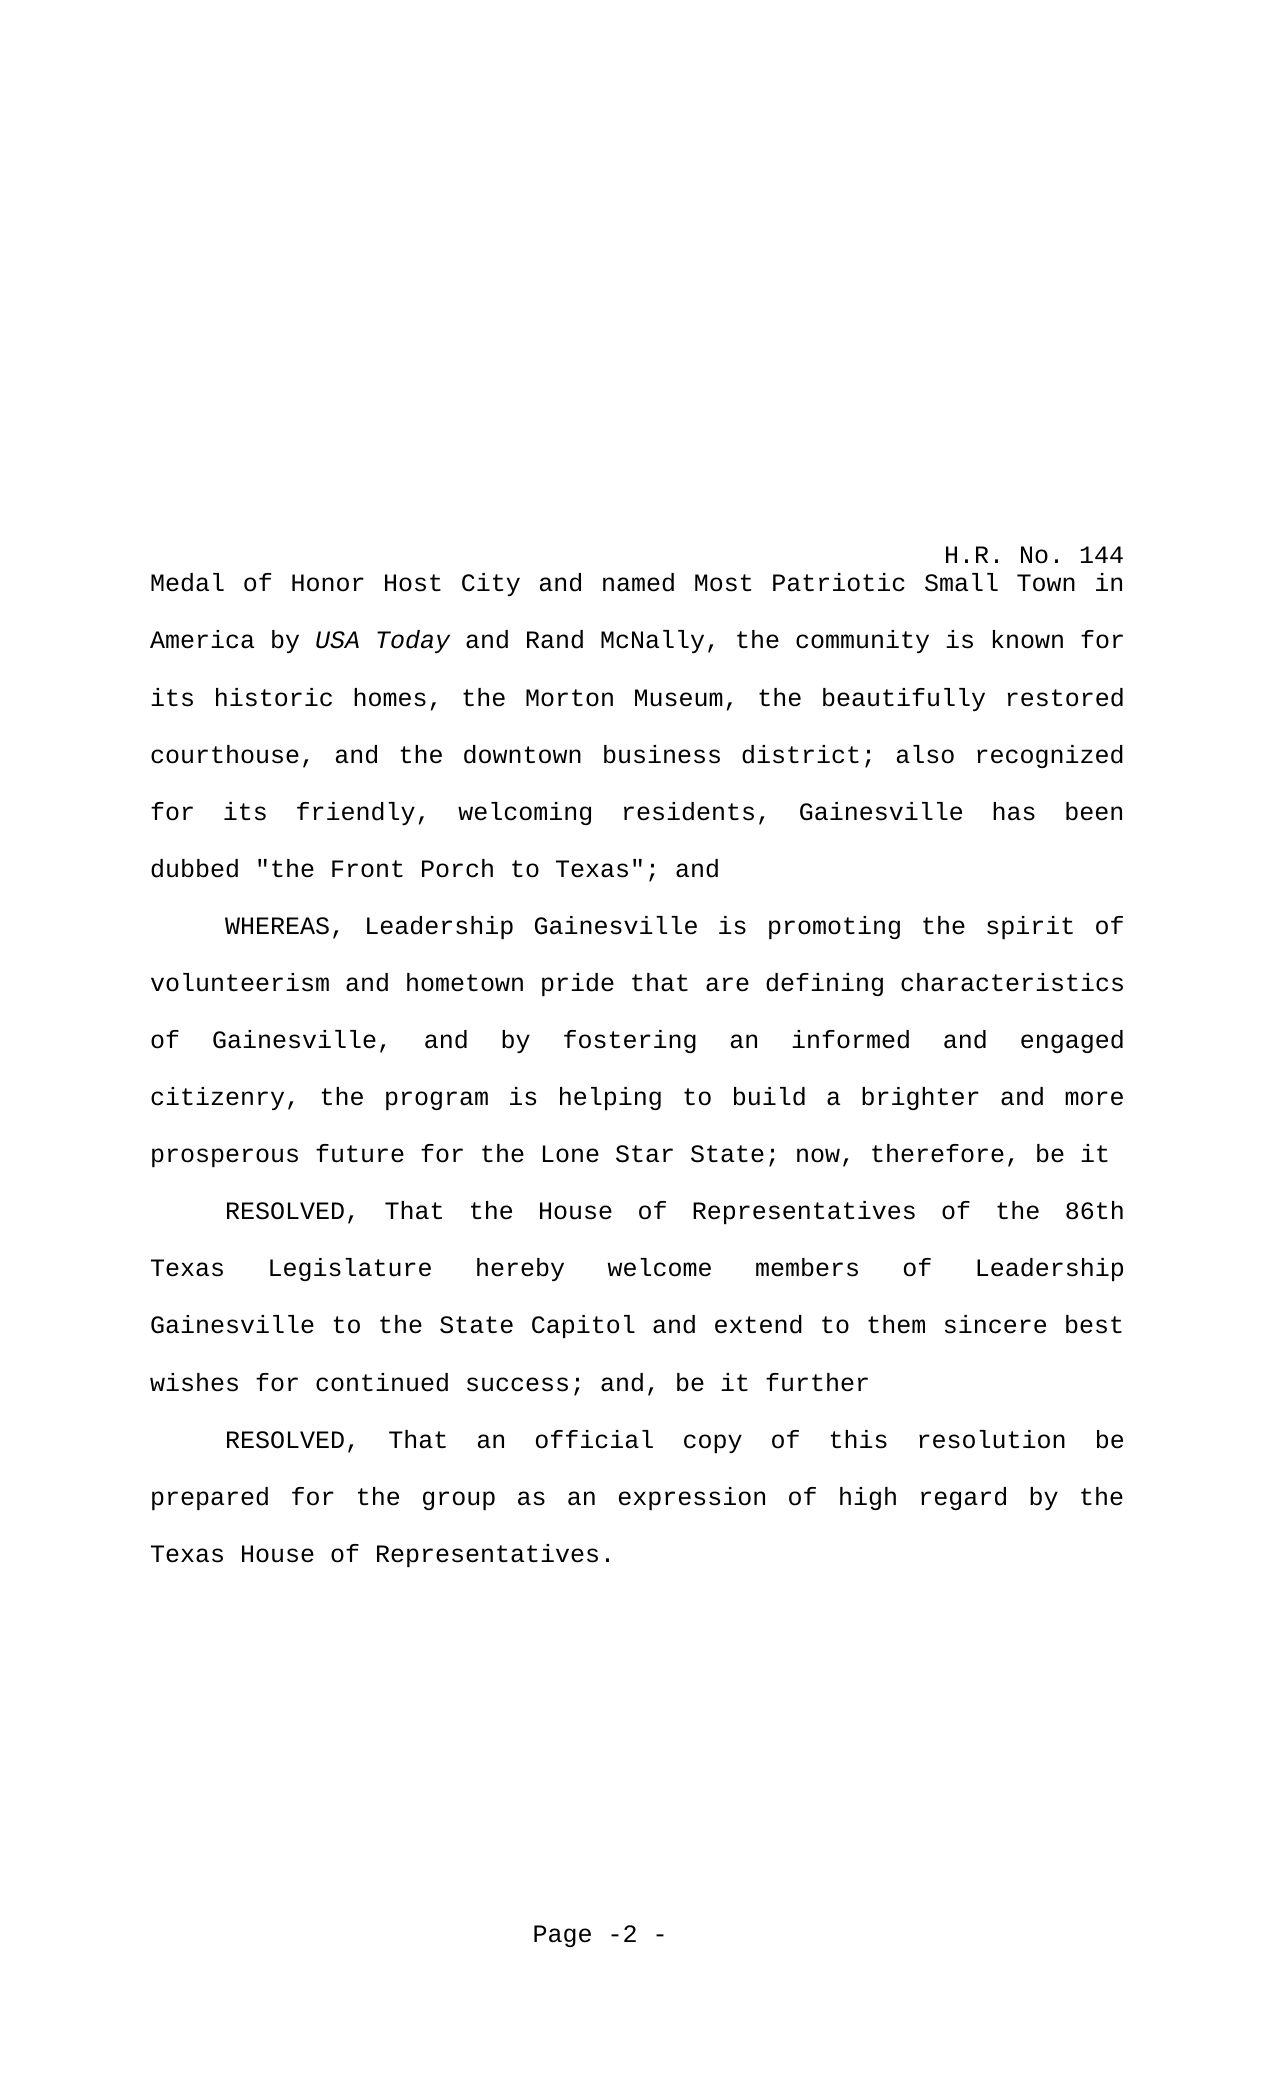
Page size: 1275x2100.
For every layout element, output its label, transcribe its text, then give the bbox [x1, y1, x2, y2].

text RESOLVED, That the House of Representatives of the 86th Texas Legislature hereby welcome members of Leadership Gainesville to the State Capitol and extend to them sincere best wishes for continued success; and, be it further [150, 1199, 1125, 1398]
text RESOLVED, That an official copy of this resolution be prepared for the group as an expression of high regard by the Texas House of Representatives. [150, 1427, 1125, 1570]
text WHEREAS, Leadership Gainesville is promoting the spirit of volunteerism and hometown pride that are defining characteristics of Gainesville, and by fostering an informed and engaged citizenry, the program is helping to build a brighter and more prosperous future for the Lone Star State; now, therefore, be it [150, 913, 1125, 1170]
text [150, 571, 1125, 885]
